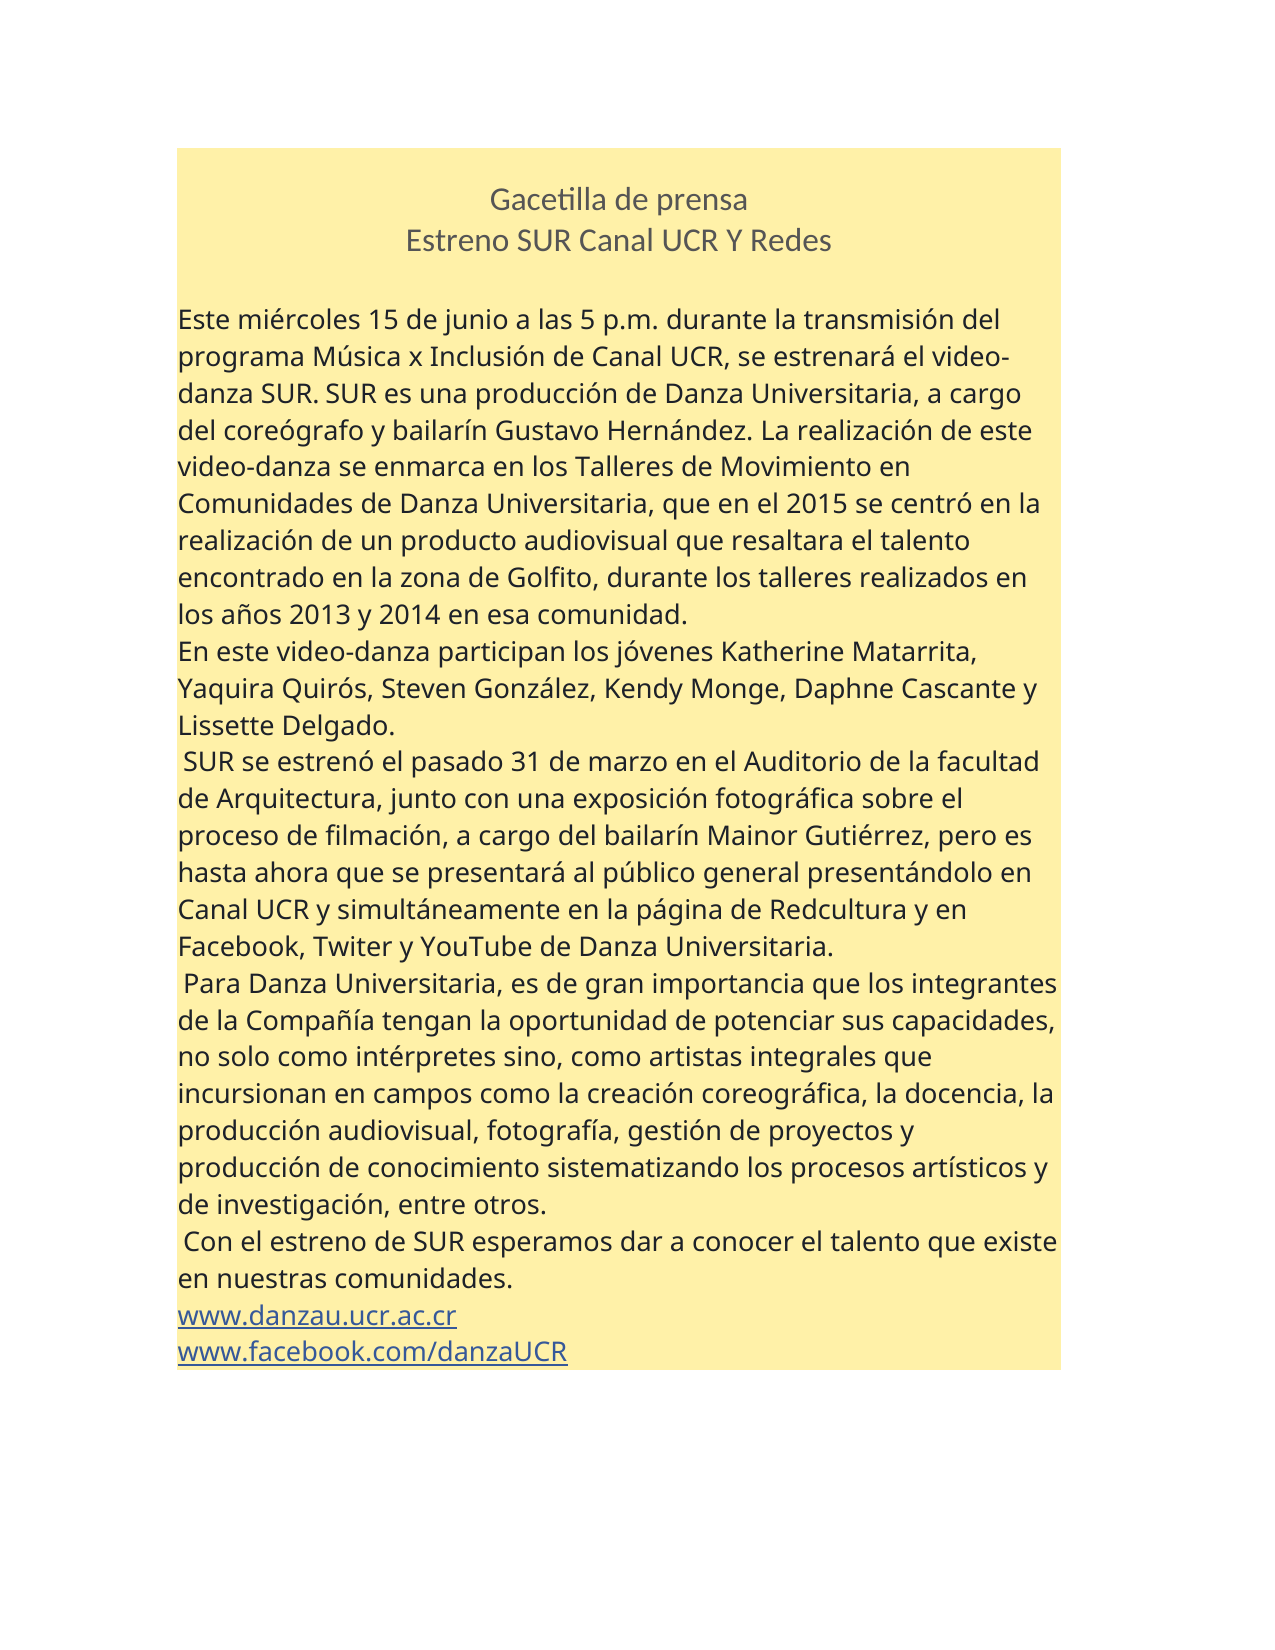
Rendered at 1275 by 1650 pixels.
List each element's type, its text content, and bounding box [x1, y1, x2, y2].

text www.danzau.ucr.ac.cr [177, 1296, 1061, 1333]
text Este miércoles 15 de junio a las 5 p.m. durante la transmisión del programa Música x Inclusión de Canal UCR, se estrenará el video-danza SUR. SUR es una producción de Danza Universitaria, a cargo del coreógrafo y bailarín Gustavo Hernández. La realización de este video-danza se enmarca en los Talleres de Movimiento en Comunidades de Danza Universitaria, que en el 2015 se centró en la realización de un producto audiovisual que resaltara el talento encontrado en la zona de Golfito, durante los talleres realizados en los años 2013 y 2014 en esa comunidad. [177, 300, 1061, 632]
text Gacetilla de prensa [177, 178, 1061, 219]
text Estreno SUR Canal UCR Y Redes [177, 219, 1061, 259]
text www.facebook.com/danzaUCR [177, 1333, 1061, 1370]
text En este video-danza participan los jóvenes Katherine Matarrita, Yaquira Quirós, Steven González, Kendy Monge, Daphne Cascante y Lissette Delgado. [177, 632, 1061, 743]
text Con el estreno de SUR esperamos dar a conocer el talento que existe en nuestras comunidades. [177, 1222, 1061, 1296]
text Para Danza Universitaria, es de gran importancia que los integrantes de la Compañía tengan la oportunidad de potenciar sus capacidades, no solo como intérpretes sino, como artistas integrales que incursionan en campos como la creación coreográfica, la docencia, la producción audiovisual, fotografía, gestión de proyectos y producción de conocimiento sistematizando los procesos artísticos y de investigación, entre otros. [177, 964, 1061, 1222]
text SUR se estrenó el pasado 31 de marzo en el Auditorio de la facultad de Arquitectura, junto con una exposición fotográfica sobre el proceso de filmación, a cargo del bailarín Mainor Gutiérrez, pero es hasta ahora que se presentará al público general presentándolo en Canal UCR y simultáneamente en la página de Redcultura y en Facebook, Twiter y YouTube de Danza Universitaria. [177, 743, 1061, 964]
